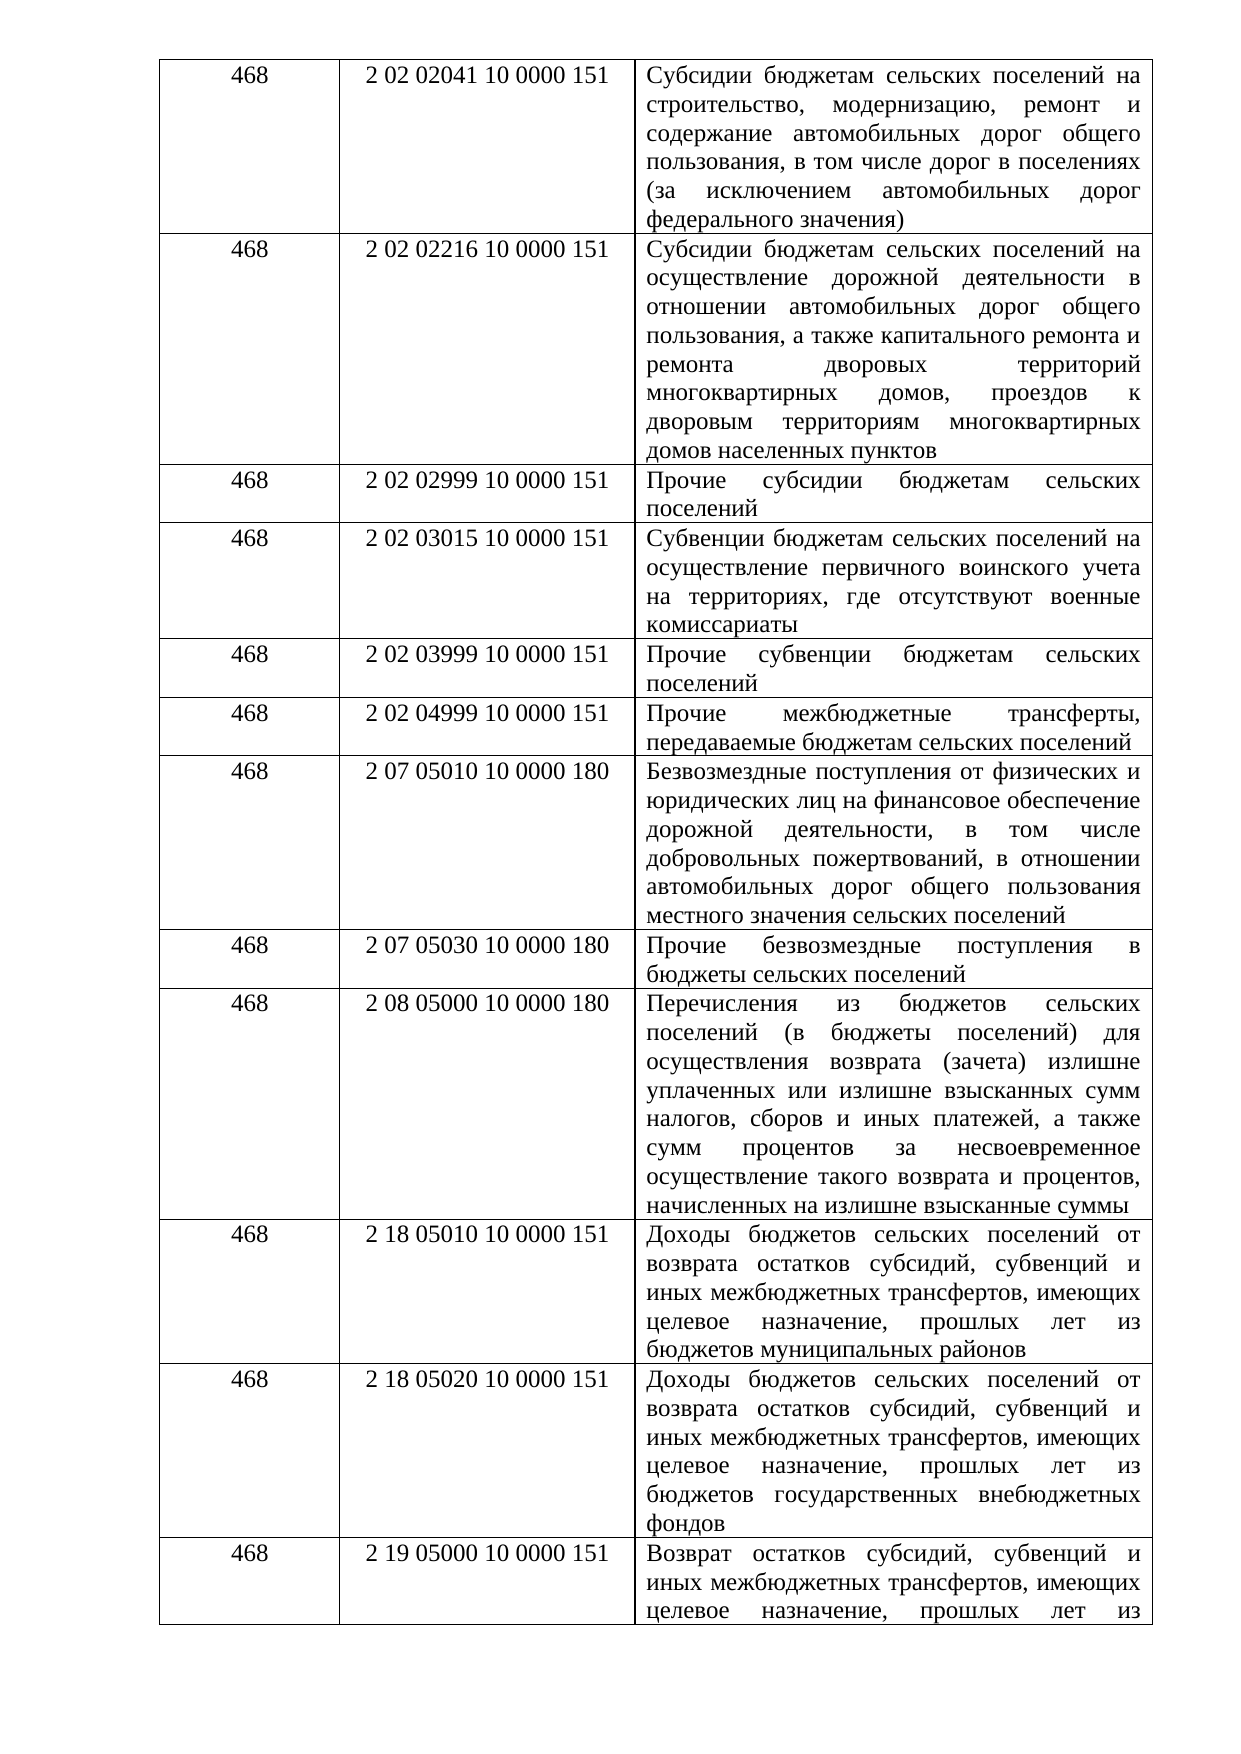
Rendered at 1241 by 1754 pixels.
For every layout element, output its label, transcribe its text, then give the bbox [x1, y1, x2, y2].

table_cell 2 02 03999 10 0000 151 [340, 639, 634, 697]
table_cell Прочие субсидии бюджетам сельских поселений [636, 465, 1152, 522]
table_cell Прочие субвенции бюджетам сельских поселений [636, 639, 1152, 697]
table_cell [636, 1538, 1152, 1624]
table_cell Доходы бюджетов сельских поселений от возврата остатков субсидий, субвенций и иных межбюджетных трансфертов, имеющих целевое назначение, прошлых лет из бюджетов государственных внебюджетных фондов [636, 1364, 1152, 1537]
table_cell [340, 1538, 634, 1624]
table_cell Субсидии бюджетам сельских поселений на осуществление дорожной деятельности в отношении автомобильных дорог общего пользования, а также капитального ремонта и ремонта дворовых территорий многоквартирных домов, проездов к дворовым территориям многоквартирных домов населенных пунктов [636, 234, 1152, 464]
table_cell Прочие межбюджетные трансферты, передаваемые бюджетам сельских поселений [636, 698, 1152, 755]
table_cell 468 [160, 465, 339, 522]
table_cell 2 18 05020 10 0000 151 [340, 1364, 634, 1537]
table_cell 468 [160, 1220, 339, 1363]
table_cell 2 02 02216 10 0000 151 [340, 234, 634, 464]
table_cell Перечисления из бюджетов сельских поселений (в бюджеты поселений) для осуществления возврата (зачета) излишне уплаченных или излишне взысканных сумм налогов, сборов и иных платежей, а также сумм процентов за несвоевременное осуществление такого возврата и процентов, начисленных на излишне взысканные суммы [636, 989, 1152, 1218]
table_cell 468 [160, 1538, 339, 1624]
table_cell 2 07 05010 10 0000 180 [340, 756, 634, 929]
table_cell Безвозмездные поступления от физических и юридических лиц на финансовое обеспечение дорожной деятельности, в том числе добровольных пожертвований, в отношении автомобильных дорог общего пользования местного значения сельских поселений [636, 756, 1152, 929]
table_cell 468 [160, 60, 339, 233]
table_cell Субвенции бюджетам сельских поселений на осуществление первичного воинского учета на территориях, где отсутствуют военные комиссариаты [636, 523, 1152, 638]
table_cell 2 18 05010 10 0000 151 [340, 1220, 634, 1363]
table_cell Доходы бюджетов сельских поселений от возврата остатков субсидий, субвенций и иных межбюджетных трансфертов, имеющих целевое назначение, прошлых лет из бюджетов муниципальных районов [636, 1220, 1152, 1363]
table_cell 2 02 02041 10 0000 151 [340, 60, 634, 233]
table_cell 2 02 04999 10 0000 151 [340, 698, 634, 755]
table_cell 2 07 05030 10 0000 180 [340, 930, 634, 987]
table_cell 2 02 03015 10 0000 151 [340, 523, 634, 638]
table_cell Субсидии бюджетам сельских поселений на строительство, модернизацию, ремонт и содержание автомобильных дорог общего пользования, в том числе дорог в поселениях (за исключением автомобильных дорог федерального значения) [636, 60, 1152, 233]
table_cell 468 [160, 639, 339, 697]
table_cell 468 [160, 1364, 339, 1537]
table_cell Прочие безвозмездные поступления в бюджеты сельских поселений [636, 930, 1152, 987]
table_cell 468 [160, 930, 339, 987]
table_cell 468 [160, 234, 339, 464]
table_cell 468 [160, 756, 339, 929]
table_cell 2 02 02999 10 0000 151 [340, 465, 634, 522]
table_cell 468 [160, 523, 339, 638]
table_cell 468 [160, 698, 339, 755]
table_cell 2 08 05000 10 0000 180 [340, 989, 634, 1218]
table_cell 468 [160, 989, 339, 1218]
